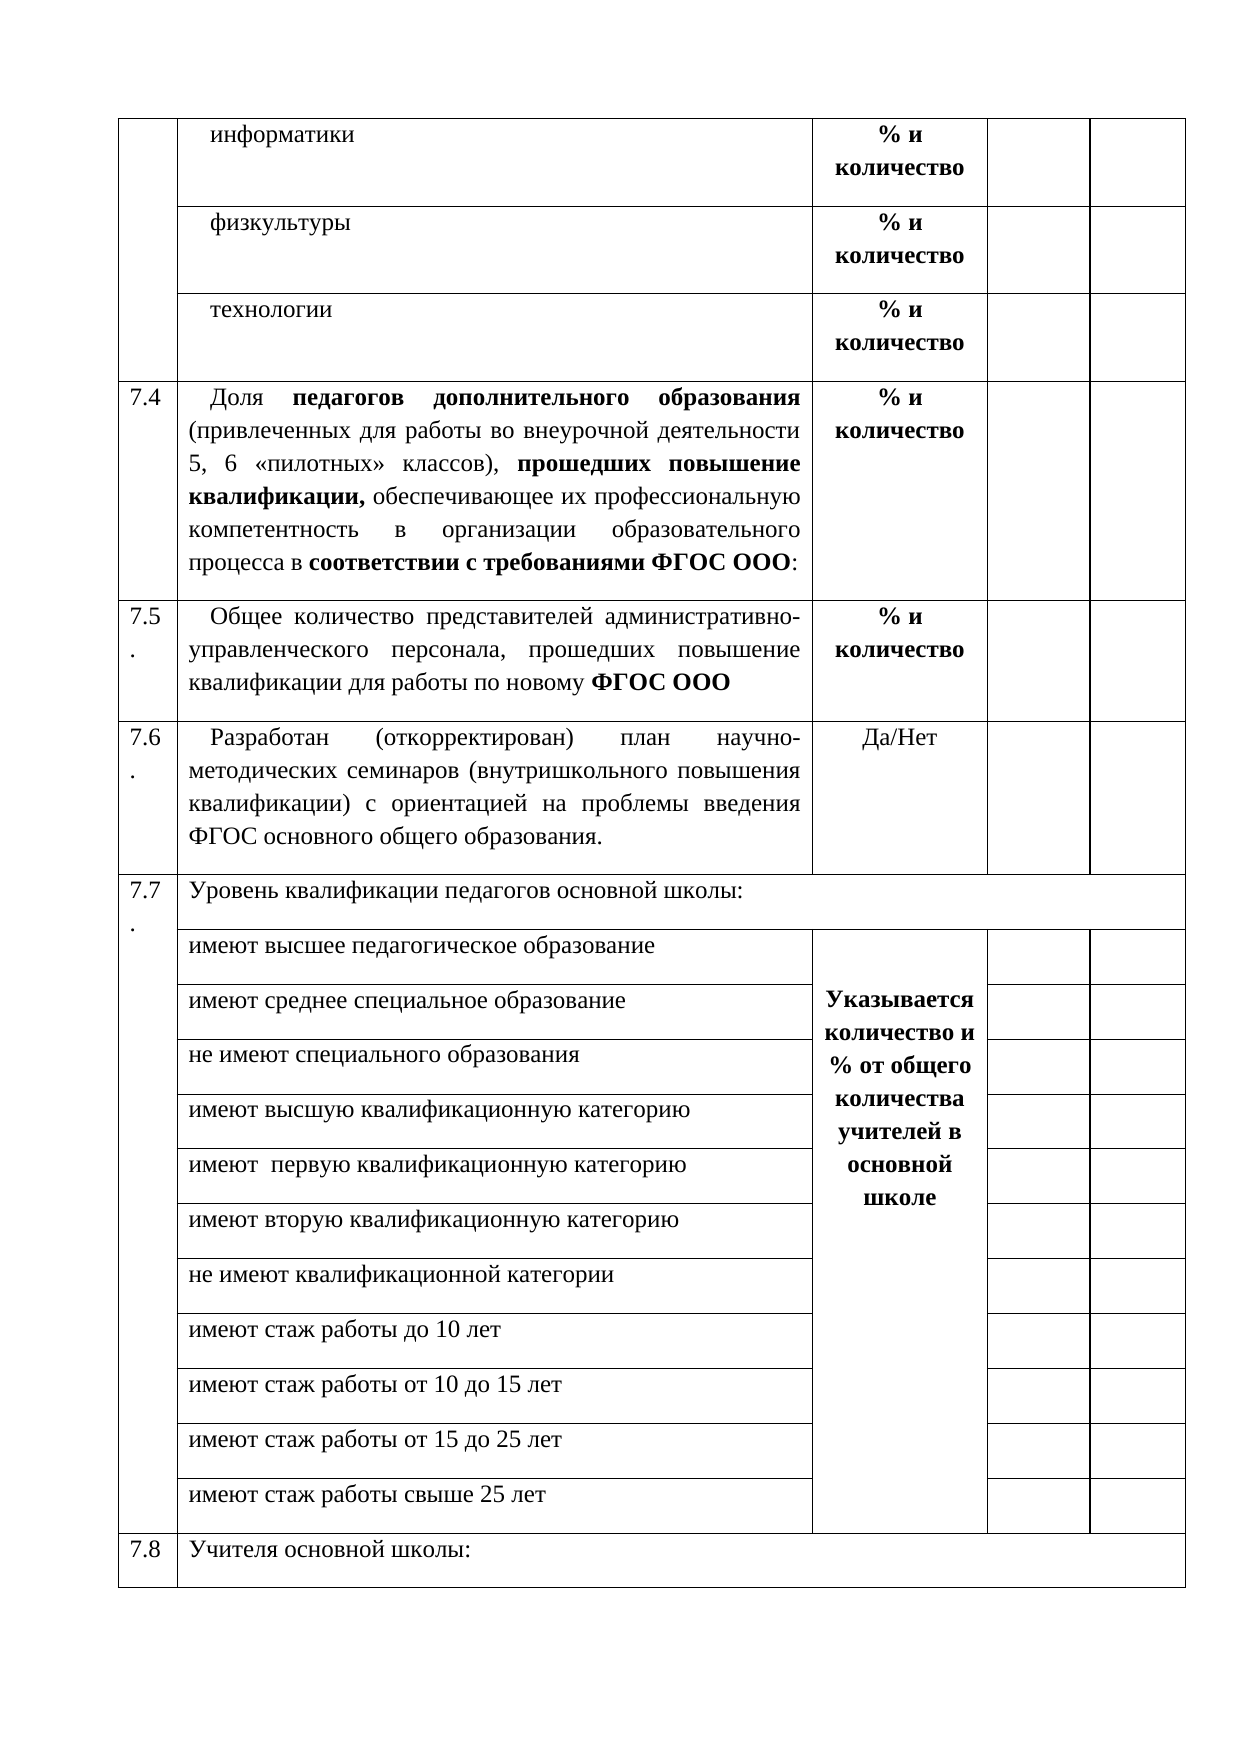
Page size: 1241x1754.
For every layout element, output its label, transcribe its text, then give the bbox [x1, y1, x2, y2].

table_cell имеют стаж работы от 10 до 15 лет [178, 1369, 812, 1423]
table_cell информатики [178, 119, 812, 206]
table_cell % и количество [813, 207, 987, 293]
table_cell [988, 1314, 1089, 1368]
table_cell [1091, 1204, 1185, 1258]
table_cell 7.7. [119, 875, 177, 1533]
table_cell [1091, 1479, 1185, 1533]
table_cell Указывается количество и % от общего количества учителей в основной школе [813, 930, 987, 1533]
table_cell имеют высшую квалификационную категорию [178, 1095, 812, 1148]
table_cell имеют стаж работы от 15 до 25 лет [178, 1424, 812, 1478]
table_cell 7.8. [119, 1534, 177, 1587]
table_cell технологии [178, 294, 812, 381]
table_cell Доля педагогов дополнительного образования (привлеченных для работы во внеурочной деятельности 5, 6 «пилотных» классов), прошедших повышение квалификации, обеспечивающее их профессиональную компетентность в организации образовательного процесса в соответствии с требованиями ФГОС ООО: [178, 382, 812, 600]
table_cell [1091, 722, 1185, 874]
table_cell [1091, 1259, 1185, 1313]
table_cell % и количество [813, 382, 987, 600]
table_cell [1091, 1369, 1185, 1423]
table_cell [1091, 119, 1185, 206]
table_cell Разработан (откорректирован) план научно-методических семинаров (внутришкольного повышения квалификации) с ориентацией на проблемы введения ФГОС основного общего образования. [178, 722, 812, 874]
table_cell [988, 1204, 1089, 1258]
table_cell физкультуры [178, 207, 812, 293]
table_cell [1091, 1424, 1185, 1478]
table_cell [1091, 985, 1185, 1038]
table_cell [988, 722, 1089, 874]
table_cell [988, 930, 1089, 984]
table_cell [1091, 1149, 1185, 1203]
table_cell [1091, 1095, 1185, 1148]
table_cell [1091, 294, 1185, 381]
table_cell имеют среднее специальное образование [178, 985, 812, 1038]
table_cell [1091, 1314, 1185, 1368]
table_cell [988, 1369, 1089, 1423]
table_cell 7.5. [119, 601, 177, 721]
table_cell имеют вторую квалификационную категорию [178, 1204, 812, 1258]
table_cell имеют стаж работы до 10 лет [178, 1314, 812, 1368]
table_cell 7.4 [119, 382, 177, 600]
table_cell имеют стаж работы свыше 25 лет [178, 1479, 812, 1533]
table_cell [988, 382, 1089, 600]
table_cell 7.6. [119, 722, 177, 874]
table_cell [1091, 930, 1185, 984]
table_cell [1091, 1040, 1185, 1093]
table_cell [1091, 382, 1185, 600]
table_cell [988, 1259, 1089, 1313]
table_cell % и количество [813, 294, 987, 381]
table_cell [988, 1095, 1089, 1148]
table_cell [988, 1040, 1089, 1093]
table_cell не имеют специального образования [178, 1040, 812, 1093]
table_cell имеют высшее педагогическое образование [178, 930, 812, 984]
table_cell Уровень квалификации педагогов основной школы: [178, 875, 1185, 929]
table_cell % и количество [813, 601, 987, 721]
table_cell [1091, 601, 1185, 721]
table_cell [988, 985, 1089, 1038]
table_cell [988, 207, 1089, 293]
table_cell [1091, 207, 1185, 293]
table_cell [988, 1149, 1089, 1203]
table_cell [988, 1479, 1089, 1533]
table_cell Да/Нет [813, 722, 987, 874]
table_cell [988, 119, 1089, 206]
table_cell имеют первую квалификационную категорию [178, 1149, 812, 1203]
table_cell не имеют квалификационной категории [178, 1259, 812, 1313]
table_cell [988, 294, 1089, 381]
table_cell [988, 1424, 1089, 1478]
table_cell % и количество [813, 119, 987, 206]
table_cell [988, 601, 1089, 721]
table_cell Учителя основной школы: [178, 1534, 1185, 1587]
table_cell Общее количество представителей административно-управленческого персонала, прошедших повышение квалификации для работы по новому ФГОС ООО [178, 601, 812, 721]
